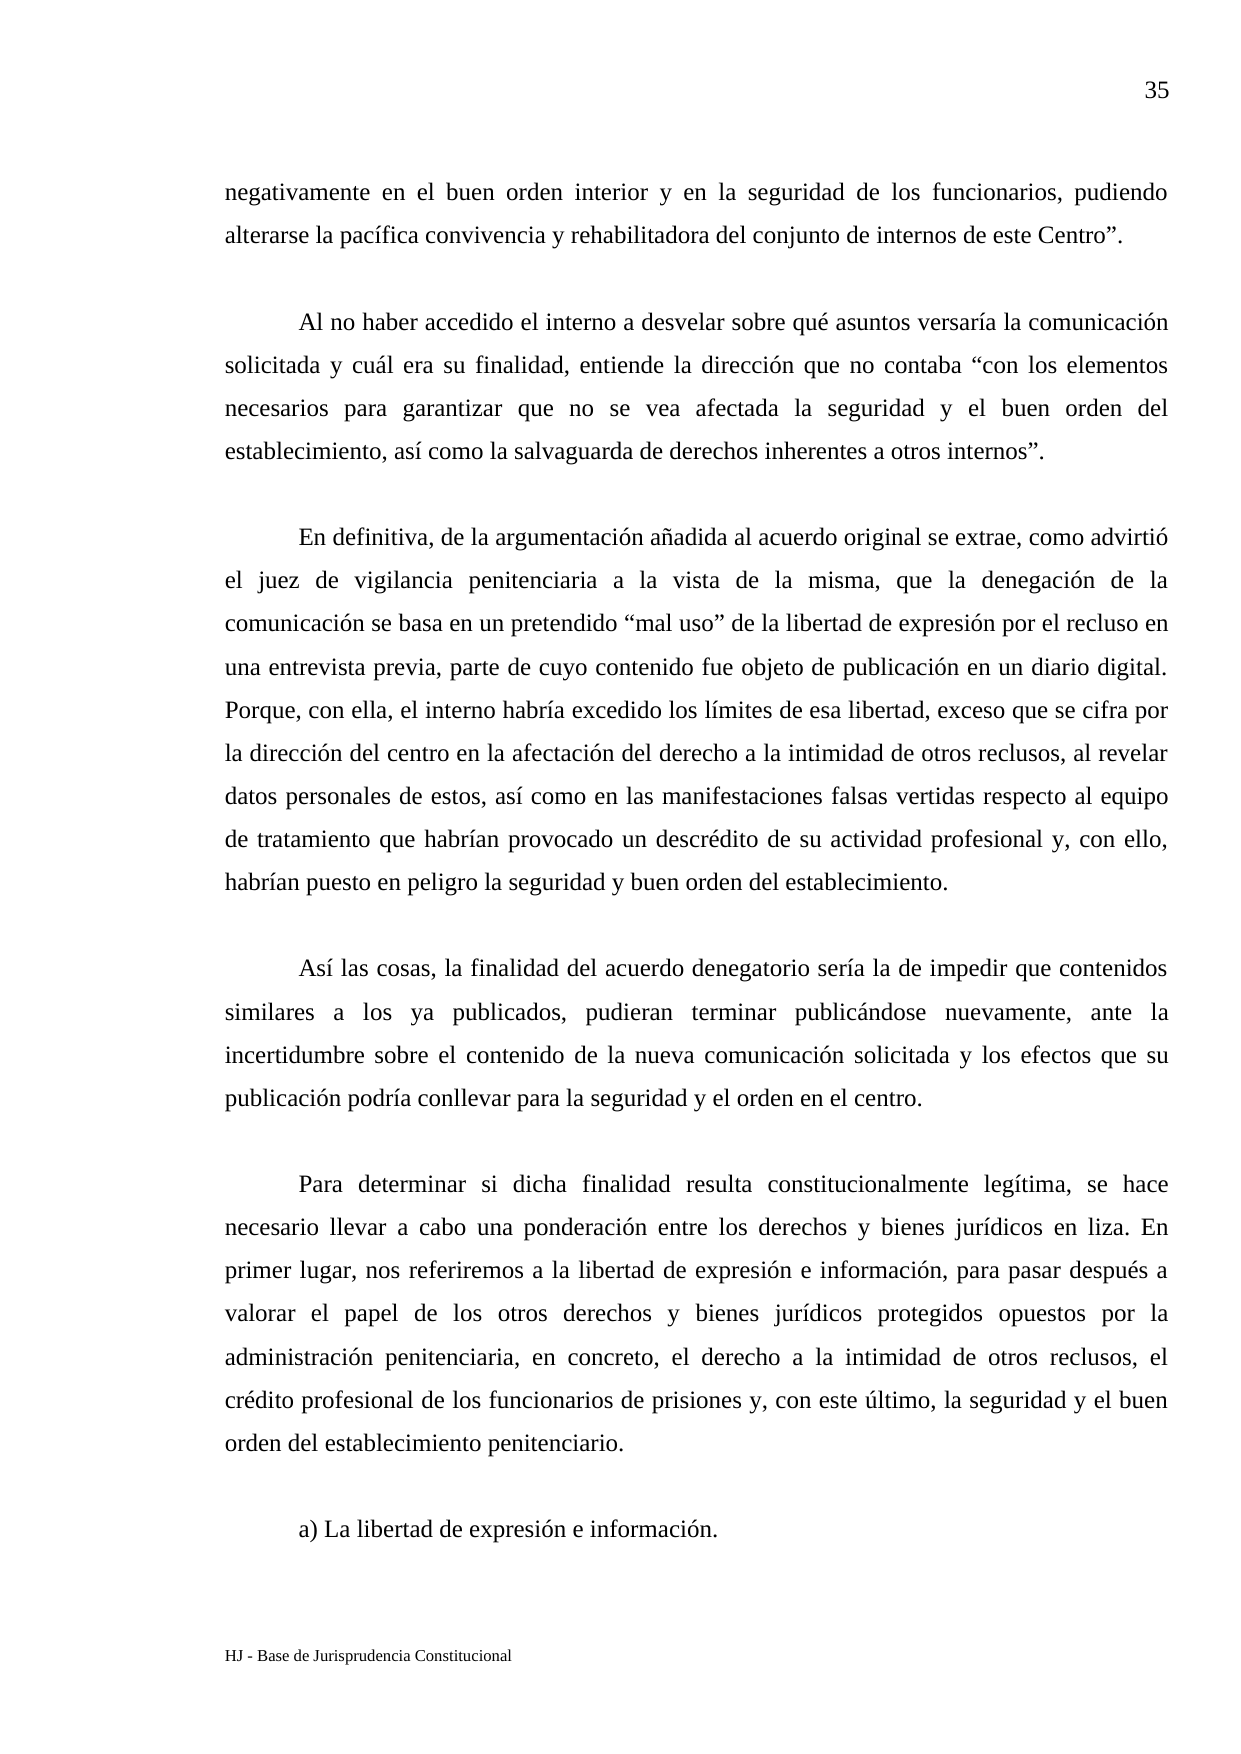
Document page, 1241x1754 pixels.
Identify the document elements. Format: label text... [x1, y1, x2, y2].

text En definitiva, de la argumentación añadida al acuerdo original se extrae, como advirtió el juez de vigilancia penitenciaria a la vista de la misma, que la denegación de la comunicación se basa en un pretendido “mal uso” de la libertad de expresión por el recluso en una entrevista previa, parte de cuyo contenido fue objeto de publicación en un diario digital. Porque, con ella, el interno habría excedido los límites de esa libertad, exceso que se cifra por la dirección del centro en la afectación del derecho a la intimidad de otros reclusos, al revelar datos personales de estos, así como en las manifestaciones falsas vertidas respecto al equipo de tratamiento que habrían provocado un descrédito de su actividad profesional y, con ello, habrían puesto en peligro la seguridad y buen orden del establecimiento. [224, 522, 1169, 896]
text Al no haber accedido el interno a desvelar sobre qué asuntos versaría la comunicación solicitada y cuál era su finalidad, entiende la dirección que no contaba “con los elementos necesarios para garantizar que no se vea afectada la seguridad y el buen orden del establecimiento, así como la salvaguarda de derechos inherentes a otros internos”. [224, 307, 1169, 465]
text Para determinar si dicha finalidad resulta constitucionalmente legítima, se hace necesario llevar a cabo una ponderación entre los derechos y bienes jurídicos en liza. En primer lugar, nos referiremos a la libertad de expresión e información, para pasar después a valorar el papel de los otros derechos y bienes jurídicos protegidos opuestos por la administración penitenciaria, en concreto, el derecho a la intimidad de otros reclusos, el crédito profesional de los funcionarios de prisiones y, con este último, la seguridad y el buen orden del establecimiento penitenciario. [224, 1169, 1169, 1457]
text Así las cosas, la finalidad del acuerdo denegatorio sería la de impedir que contenidos similares a los ya publicados, pudieran terminar publicándose nuevamente, ante la incertidumbre sobre el contenido de la nueva comunicación solicitada y los efectos que su publicación podría conllevar para la seguridad y el orden en el centro. [224, 953, 1169, 1112]
text a) La libertad de expresión e información. [224, 1514, 1169, 1543]
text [224, 177, 1169, 249]
